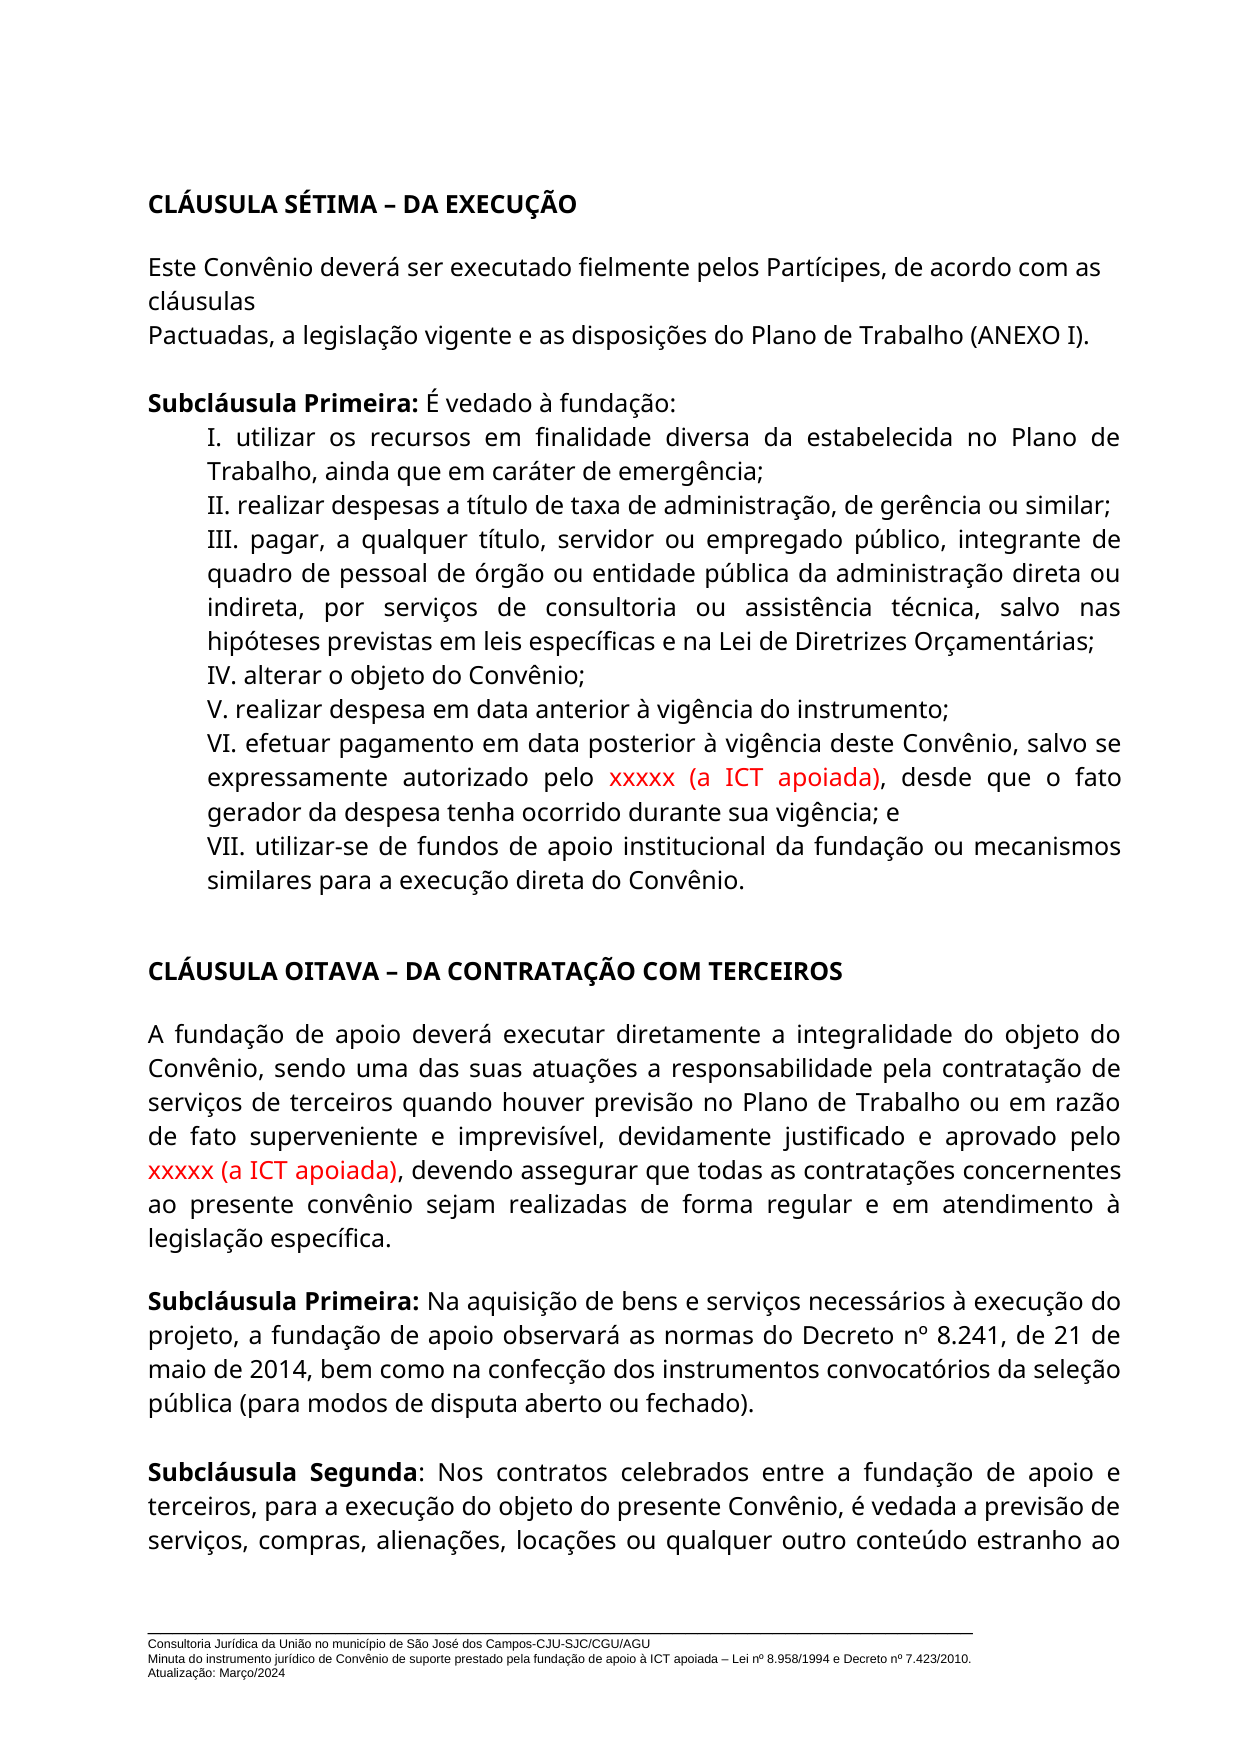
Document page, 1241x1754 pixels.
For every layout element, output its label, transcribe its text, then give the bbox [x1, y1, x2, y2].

text III. pagar, a qualquer título, servidor ou empregado público, integrante de quadro de pessoal de órgão ou entidade pública da administração direta ou indireta, por serviços de consultoria ou assistência técnica, salvo nas hipóteses previstas em leis específicas e na Lei de Diretrizes Orçamentárias; [207, 522, 1122, 658]
text V. realizar despesa em data anterior à vigência do instrumento; [207, 692, 1122, 726]
text CLÁUSULA SÉTIMA – DA EXECUÇÃO [148, 186, 1122, 220]
text Este Convênio deverá ser executado fielmente pelos Partícipes, de acordo com as cláusulas [148, 249, 1122, 317]
text Subcláusula Primeira: É vedado à fundação: [148, 385, 1122, 419]
text CLÁUSULA OITAVA – DA CONTRATAÇÃO COM TERCEIROS [148, 954, 1122, 988]
text VI. efetuar pagamento em data posterior à vigência deste Convênio, salvo se expressamente autorizado pelo xxxxx (a ICT apoiada), desde que o fato gerador da despesa tenha ocorrido durante sua vigência; e [207, 726, 1122, 828]
text IV. alterar o objeto do Convênio; [207, 658, 1122, 692]
text I. utilizar os recursos em finalidade diversa da estabelecida no Plano de Trabalho, ainda que em caráter de emergência; [207, 419, 1122, 488]
text A fundação de apoio deverá executar diretamente a integralidade do objeto do Convênio, sendo uma das suas atuações a responsabilidade pela contratação de serviços de terceiros quando houver previsão no Plano de Trabalho ou em razão de fato superveniente e imprevisível, devidamente justificado e aprovado pelo xxxxx (a ICT apoiada), devendo assegurar que todas as contratações concernentes ao presente convênio sejam realizadas de forma regular e em atendimento à legislação específica. [148, 1017, 1122, 1255]
text Pactuadas, a legislação vigente e as disposições do Plano de Trabalho (ANEXO I). [148, 317, 1122, 351]
text Subcláusula Primeira: Na aquisição de bens e serviços necessários à execução do projeto, a fundação de apoio observará as normas do Decreto nº 8.241, de 21 de maio de 2014, bem como na confecção dos instrumentos convocatórios da seleção pública (para modos de disputa aberto ou fechado). [148, 1284, 1122, 1420]
text II. realizar despesas a título de taxa de administração, de gerência ou similar; [207, 488, 1122, 522]
text VII. utilizar-se de fundos de apoio institucional da fundação ou mecanismos similares para a execução direta do Convênio. [207, 828, 1122, 896]
